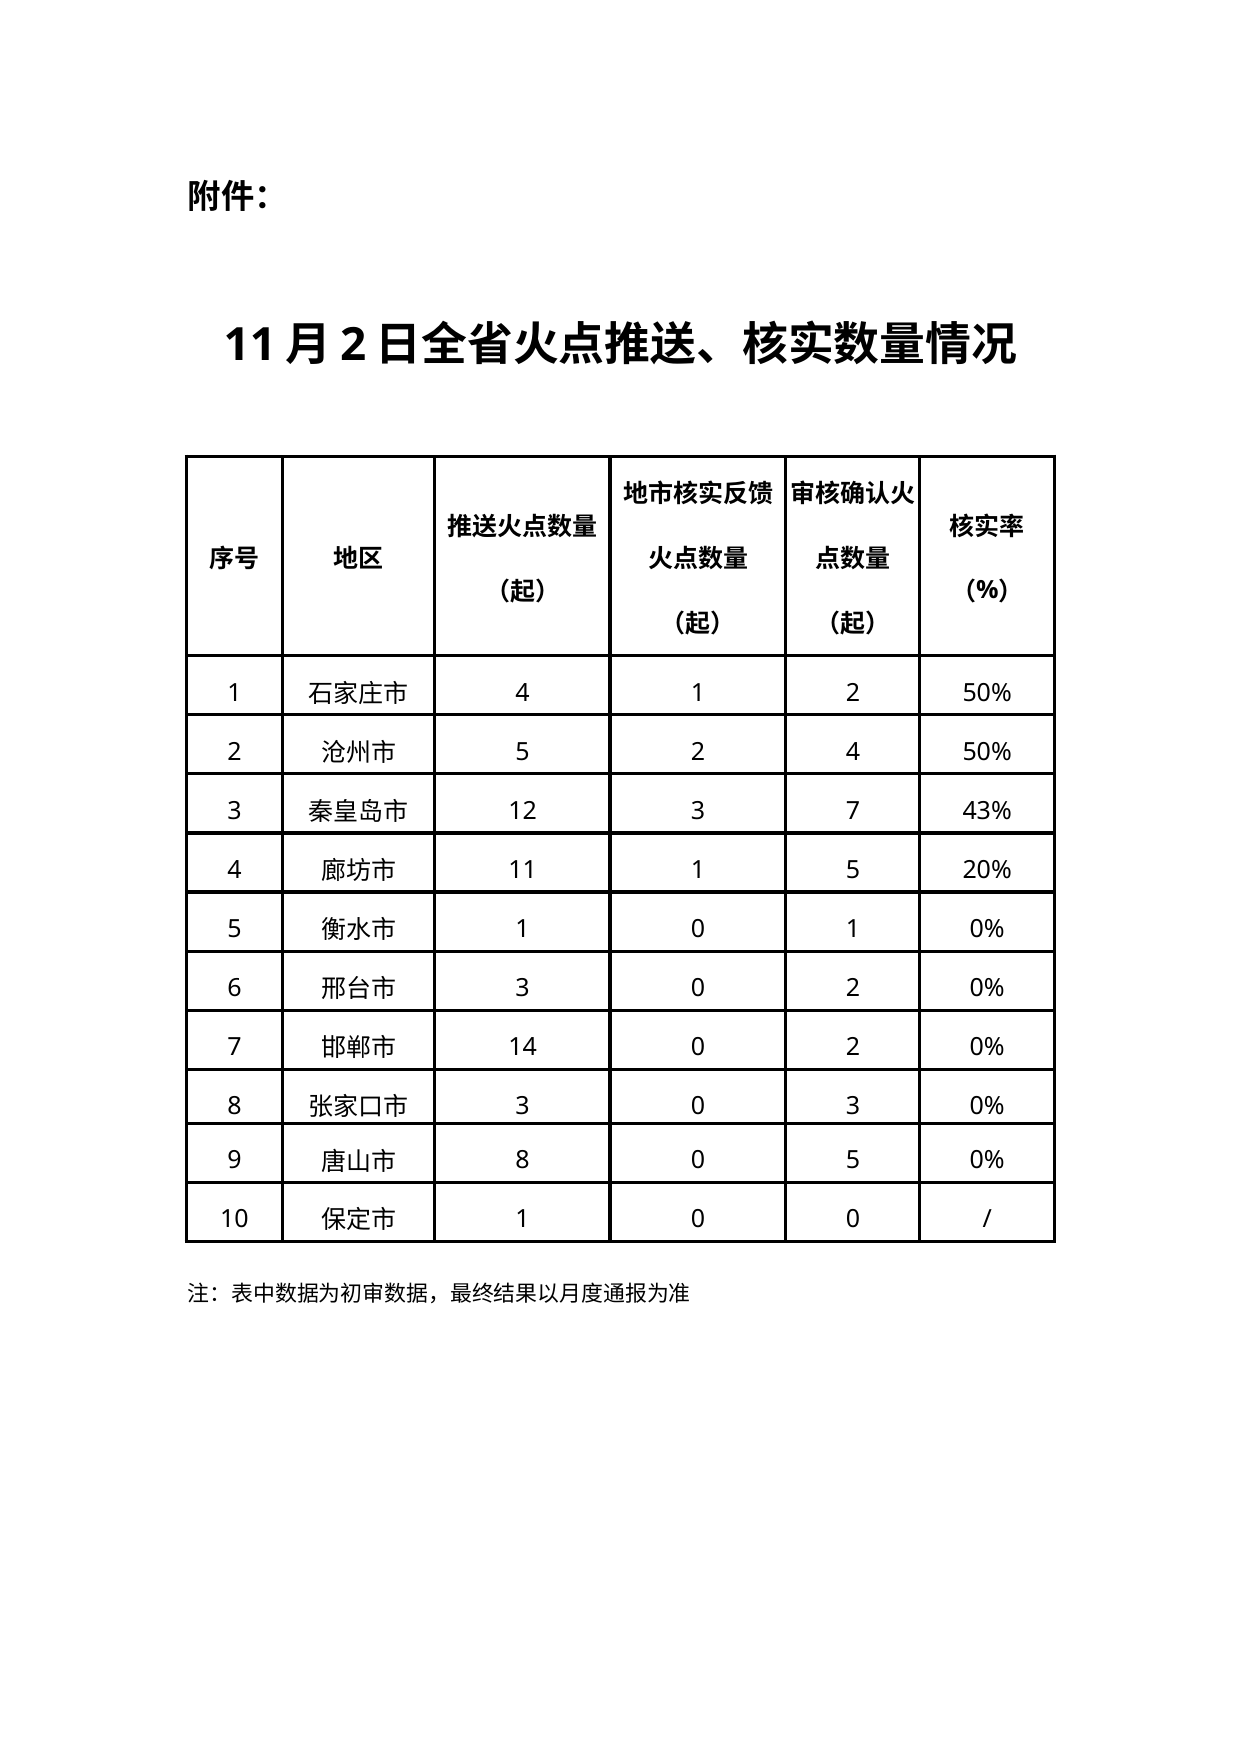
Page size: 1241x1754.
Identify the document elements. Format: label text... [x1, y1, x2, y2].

text 注：表中数据为初审数据，最终结果以月度通报为准 [187, 1276, 1053, 1308]
table_cell 43% [921, 775, 1053, 831]
table_cell 50% [921, 716, 1053, 772]
table_cell 0 [612, 1012, 784, 1068]
table_cell 0% [921, 953, 1053, 1008]
table_cell 0 [612, 894, 784, 949]
table_cell 0 [612, 1125, 784, 1181]
table_cell / [921, 1184, 1053, 1240]
table_header 核实率（%） [921, 458, 1053, 654]
table_cell 沧州市 [284, 716, 433, 772]
table_cell 3 [436, 1071, 608, 1122]
table_cell 11 [436, 835, 608, 890]
table_header 推送火点数量（起） [436, 458, 608, 654]
table_cell 8 [188, 1071, 281, 1122]
table_cell 0% [921, 1012, 1053, 1068]
table_cell 2 [787, 953, 918, 1008]
table_cell 8 [436, 1125, 608, 1181]
table_cell 5 [188, 894, 281, 949]
table_cell 0% [921, 894, 1053, 949]
table_cell 50% [921, 657, 1053, 713]
table_cell 4 [787, 716, 918, 772]
table_header 地市核实反馈火点数量（起） [612, 458, 784, 654]
table_cell 保定市 [284, 1184, 433, 1240]
table_cell 2 [612, 716, 784, 772]
table_cell 1 [436, 894, 608, 949]
table_header 序号 [188, 458, 281, 654]
text 附件： [187, 162, 1053, 227]
table_cell 3 [436, 953, 608, 1008]
table_cell 0 [787, 1184, 918, 1240]
table_cell 0% [921, 1071, 1053, 1122]
table_cell 1 [787, 894, 918, 949]
table_cell 唐山市 [284, 1125, 433, 1181]
table_cell 4 [436, 657, 608, 713]
table_cell 12 [436, 775, 608, 831]
table_cell 0 [612, 953, 784, 1008]
table_cell 1 [612, 657, 784, 713]
table_cell 5 [436, 716, 608, 772]
table_cell 邢台市 [284, 953, 433, 1008]
table_cell 衡水市 [284, 894, 433, 949]
table_cell 2 [188, 716, 281, 772]
table_cell 1 [612, 835, 784, 890]
text 11月2日全省火点推送、核实数量情况 [187, 292, 1053, 389]
table_cell 0 [612, 1071, 784, 1122]
table_cell 9 [188, 1125, 281, 1181]
table_cell 0% [921, 1125, 1053, 1181]
table_cell 1 [188, 657, 281, 713]
table_cell 2 [787, 657, 918, 713]
table_cell 石家庄市 [284, 657, 433, 713]
table_cell 10 [188, 1184, 281, 1240]
table_cell 邯郸市 [284, 1012, 433, 1068]
table_cell 7 [188, 1012, 281, 1068]
table_cell 5 [787, 835, 918, 890]
table_cell 0 [612, 1184, 784, 1240]
table_header 地区 [284, 458, 433, 654]
table_cell 20% [921, 835, 1053, 890]
table_cell 3 [612, 775, 784, 831]
table_cell 1 [436, 1184, 608, 1240]
table_cell 14 [436, 1012, 608, 1068]
table_cell 秦皇岛市 [284, 775, 433, 831]
table_cell 7 [787, 775, 918, 831]
table_cell 廊坊市 [284, 835, 433, 890]
table_cell 张家口市 [284, 1071, 433, 1122]
table_cell 3 [188, 775, 281, 831]
table_cell 5 [787, 1125, 918, 1181]
table_cell 3 [787, 1071, 918, 1122]
table_cell 2 [787, 1012, 918, 1068]
table_header 审核确认火点数量（起） [787, 458, 918, 654]
table_cell 6 [188, 953, 281, 1008]
table_cell 4 [188, 835, 281, 890]
